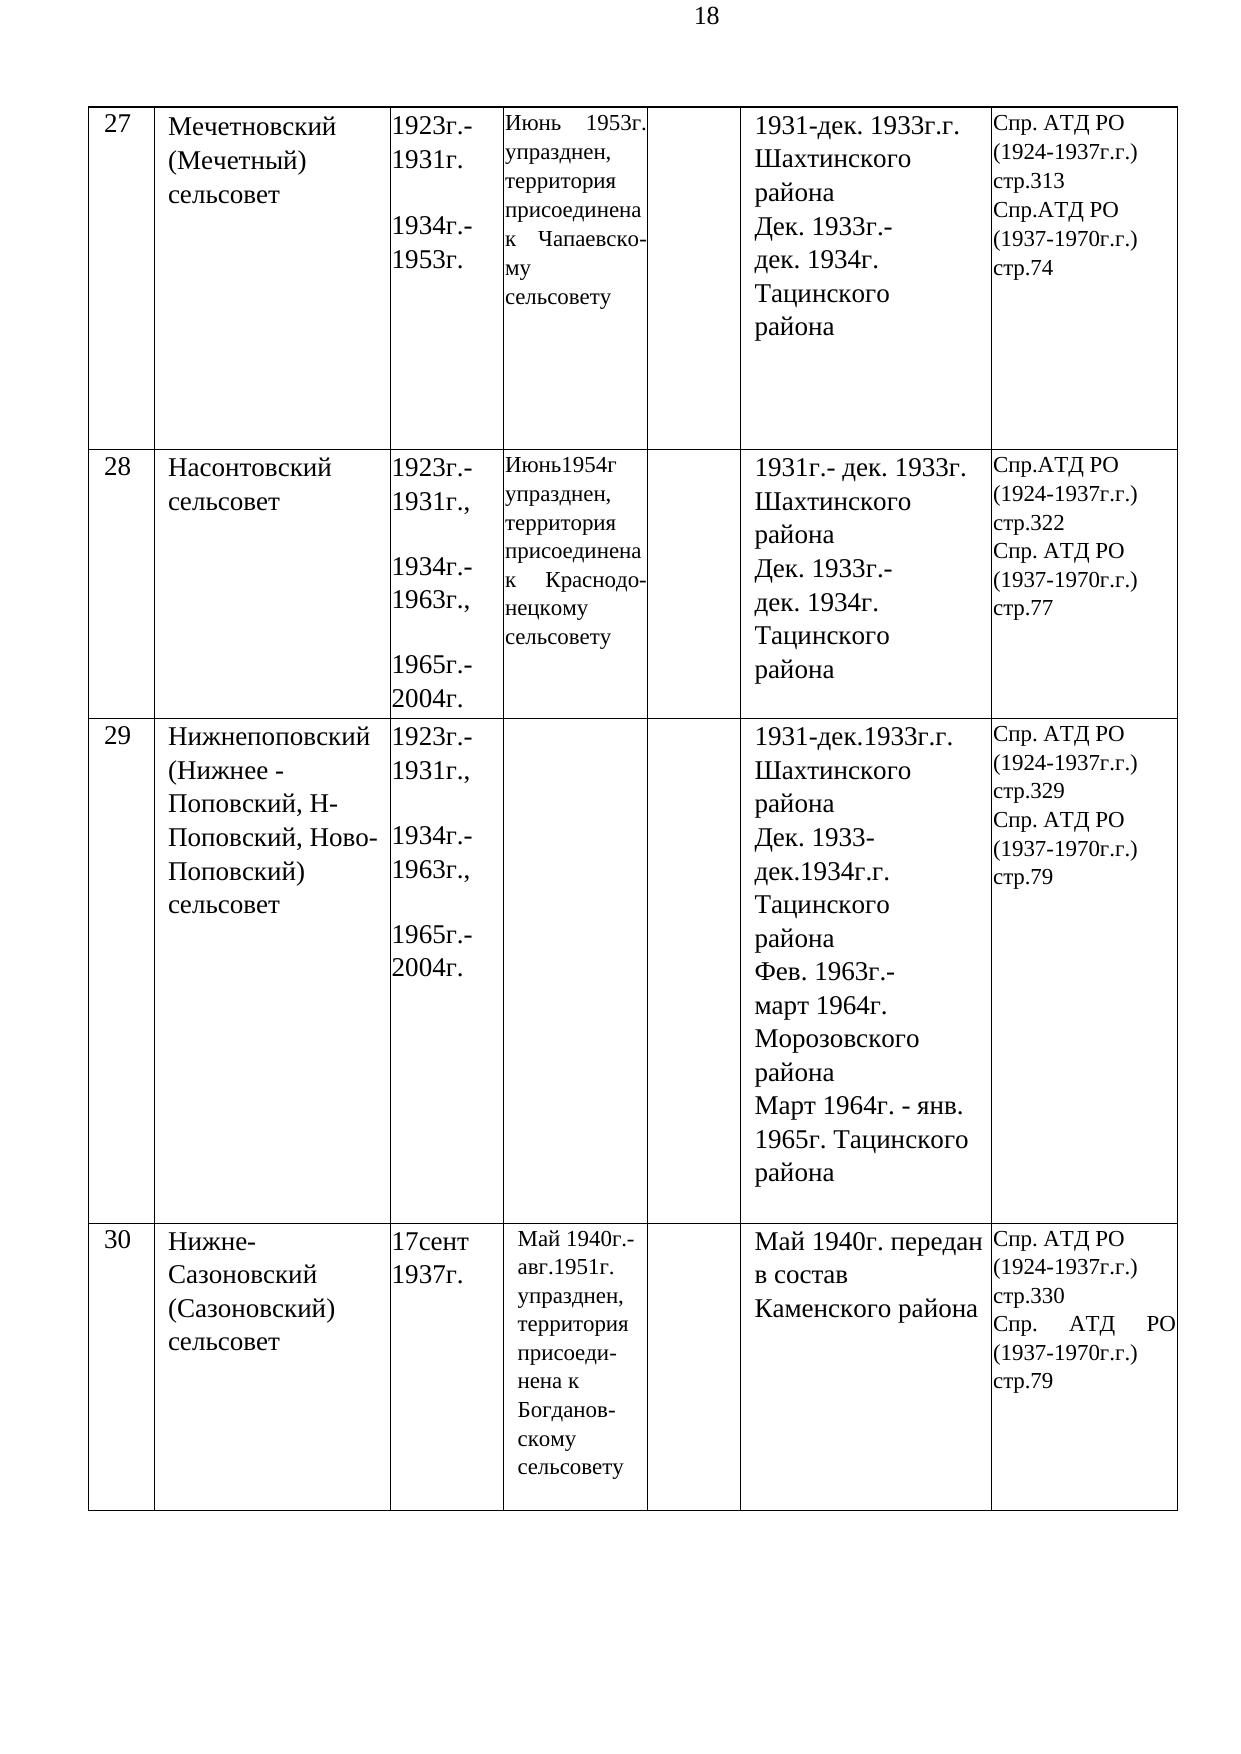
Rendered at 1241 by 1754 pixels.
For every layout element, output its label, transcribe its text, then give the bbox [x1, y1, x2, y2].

table_header Спр. АТД РО (1924-1937г.г.) стр.313 Спр.АТД РО (1937-1970г.г.) стр.74 [992, 108, 1177, 449]
table_cell 17сент 1937г. [391, 1224, 503, 1510]
table_cell Май 1940г.- авг.1951г. упразднен, территория присоединена к Богданов- скому сельсовету [504, 1224, 647, 1510]
table_cell 1931-дек.1933г.г. Шахтинского района Дек. 1933- дек.1934г.г. Тацинского района Фев. 1963г.- март 1964г. Морозовского района Март 1964г. - янв. 1965г. Тацинского района [741, 719, 991, 1222]
table_header Июнь 1953г. упразднен, территория присоединена к Чапаевскому сельсовету [504, 108, 647, 449]
table_header 1931-дек. 1933г.г. Шахтинского района Дек. 1933г.- дек. 1934г. Тацинского района [741, 108, 991, 449]
table_cell Июнь1954г упразднен, территория присоединена к Краснодо- нецкому сельсовету [504, 450, 647, 718]
table_cell Нижне- Сазоновский (Сазоновский) сельсовет [155, 1224, 390, 1510]
table_cell Спр.АТД РО (1924-1937г.г.) стр.322 Спр. АТД РО (1937-1970г.г.) стр.77 [992, 450, 1177, 718]
table_cell 30 [89, 1224, 154, 1510]
table_cell Май 1940г. передан в состав Каменского района [741, 1224, 991, 1510]
table_cell 28 [89, 450, 154, 718]
table_cell [504, 719, 647, 1222]
table_cell Нижнепоповский (Нижнее - Поповский, Н- Поповский, Ново- Поповский) сельсовет [155, 719, 390, 1222]
table_cell [648, 1224, 740, 1510]
table_header 1923г.- 1931г. 1934г.- 1953г. [391, 108, 503, 449]
table_cell 1923г.- 1931г., 1934г.- 1963г., 1965г.- 2004г. [391, 719, 503, 1222]
table_header 27 [89, 108, 154, 449]
table_cell Спр. АТД РО (1924-1937г.г.) стр.329 Спр. АТД РО (1937-1970г.г.) стр.79 [992, 719, 1177, 1222]
table_cell [648, 719, 740, 1222]
table_cell [648, 450, 740, 718]
table_cell 29 [89, 719, 154, 1222]
table_header Мечетновский (Мечетный) сельсовет [155, 108, 390, 449]
table_header [648, 108, 740, 449]
table_cell 1923г.- 1931г., 1934г.- 1963г., 1965г.- 2004г. [391, 450, 503, 718]
table_cell Насонтовский сельсовет [155, 450, 390, 718]
table_cell Спр. АТД РО (1924-1937г.г.) стр.330 Спр. АТД РО (1937-1970г.г.) стр.79 [992, 1224, 1177, 1510]
table_cell 1931г.- дек. 1933г. Шахтинского района Дек. 1933г.- дек. 1934г. Тацинского района [741, 450, 991, 718]
